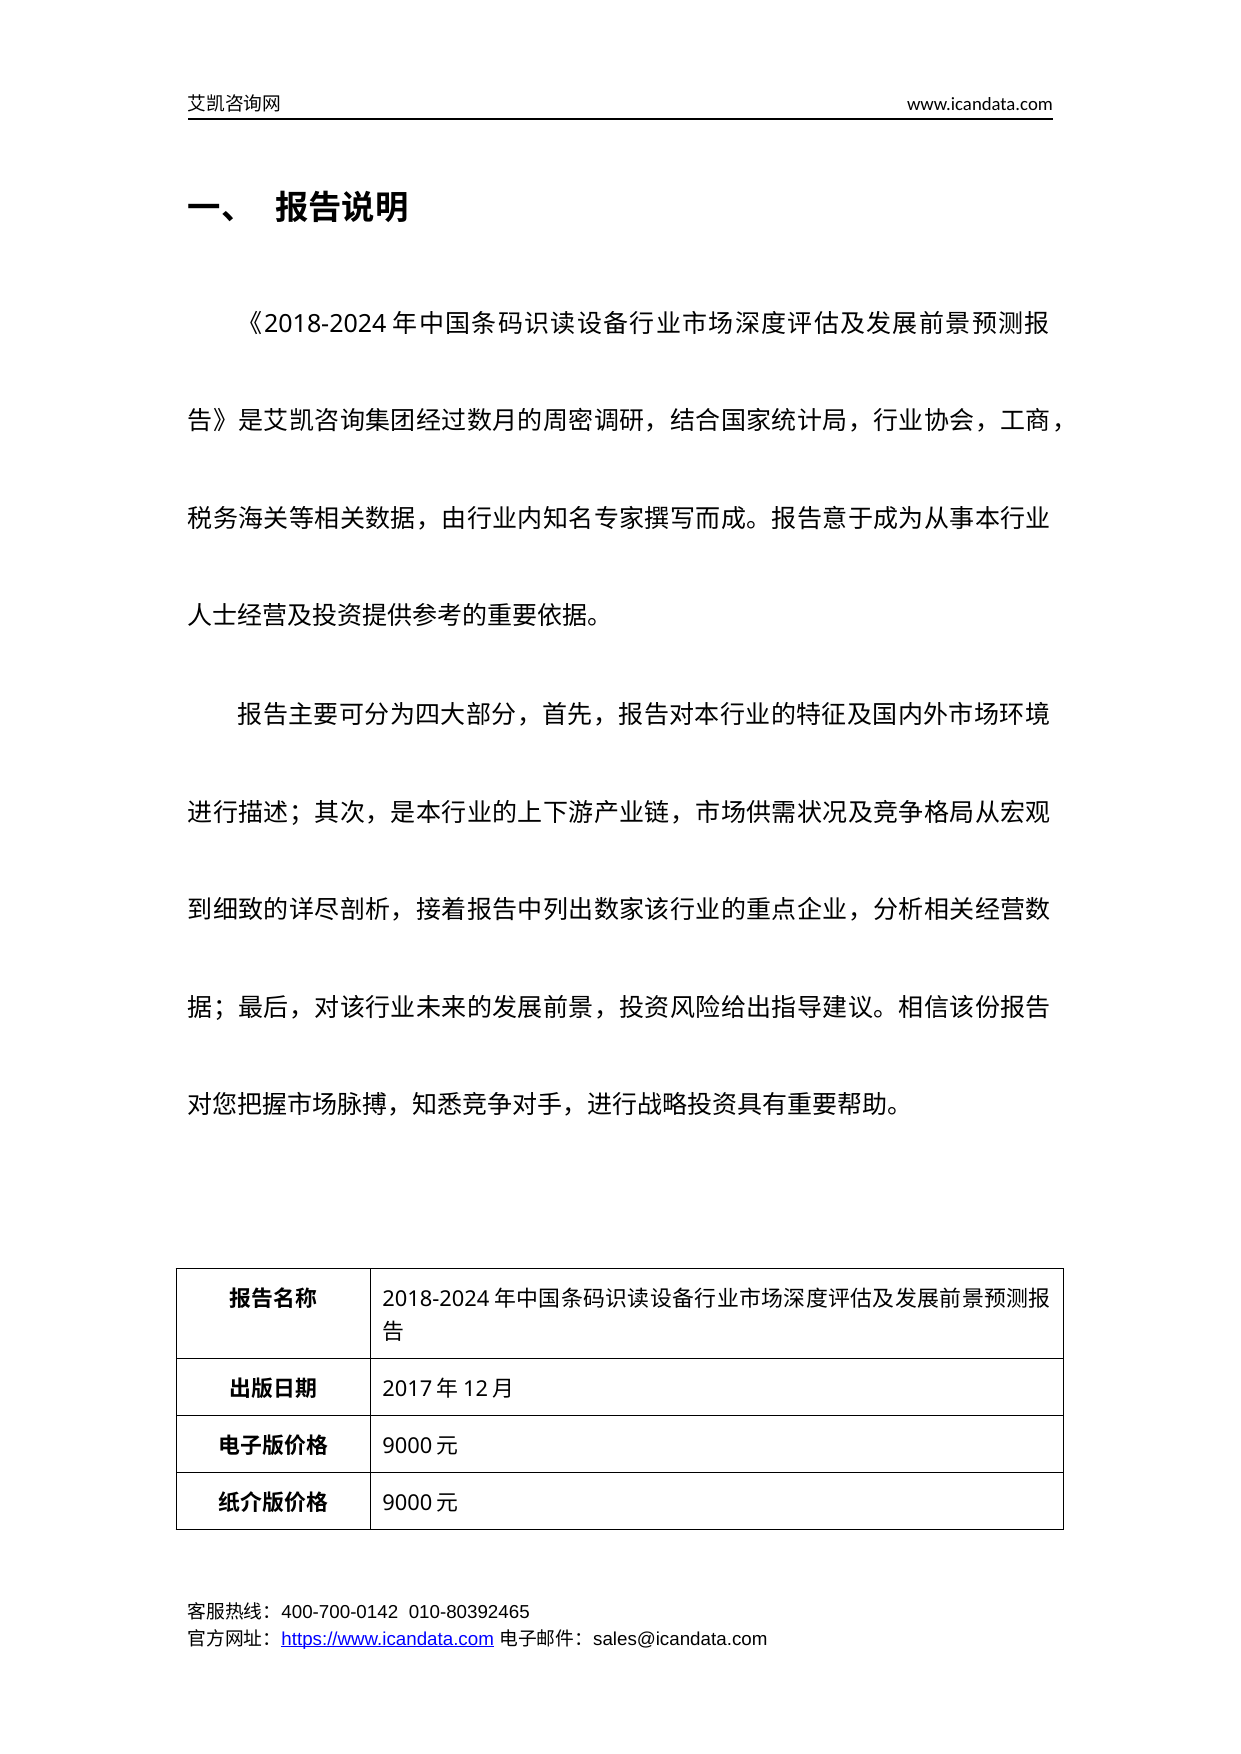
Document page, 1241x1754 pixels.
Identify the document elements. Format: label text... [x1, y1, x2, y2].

table_header 报告名称 [177, 1269, 370, 1358]
table_cell 2017年12月 [371, 1359, 1063, 1415]
text 报告主要可分为四大部分，首先，报告对本行业的特征及国内外市场环境进行描述；其次，是本行业的上下游产业链，市场供需状况及竞争格局从宏观到细致的详尽剖析，接着报告中列出数家该行业的重点企业，分析相关经营数据；最后，对该行业未来的发展前景，投资风险给出指导建议。相信该份报告对您把握市场脉搏，知悉竞争对手，进行战略投资具有重要帮助。 [187, 681, 1053, 1136]
table_cell 出版日期 [177, 1359, 370, 1415]
table_header 2018-2024年中国条码识读设备行业市场深度评估及发展前景预测报告 [371, 1269, 1063, 1358]
table_cell 9000元 [371, 1473, 1063, 1529]
table_cell 电子版价格 [177, 1416, 370, 1472]
subtitle 报告说明 [187, 172, 1053, 237]
text 《2018-2024年中国条码识读设备行业市场深度评估及发展前景预测报告》是艾凯咨询集团经过数月的周密调研，结合国家统计局，行业协会，工商，税务海关等相关数据，由行业内知名专家撰写而成。报告意于成为从事本行业人士经营及投资提供参考的重要依据。 [187, 289, 1053, 646]
table_cell 纸介版价格 [177, 1473, 370, 1529]
table_cell 9000元 [371, 1416, 1063, 1472]
